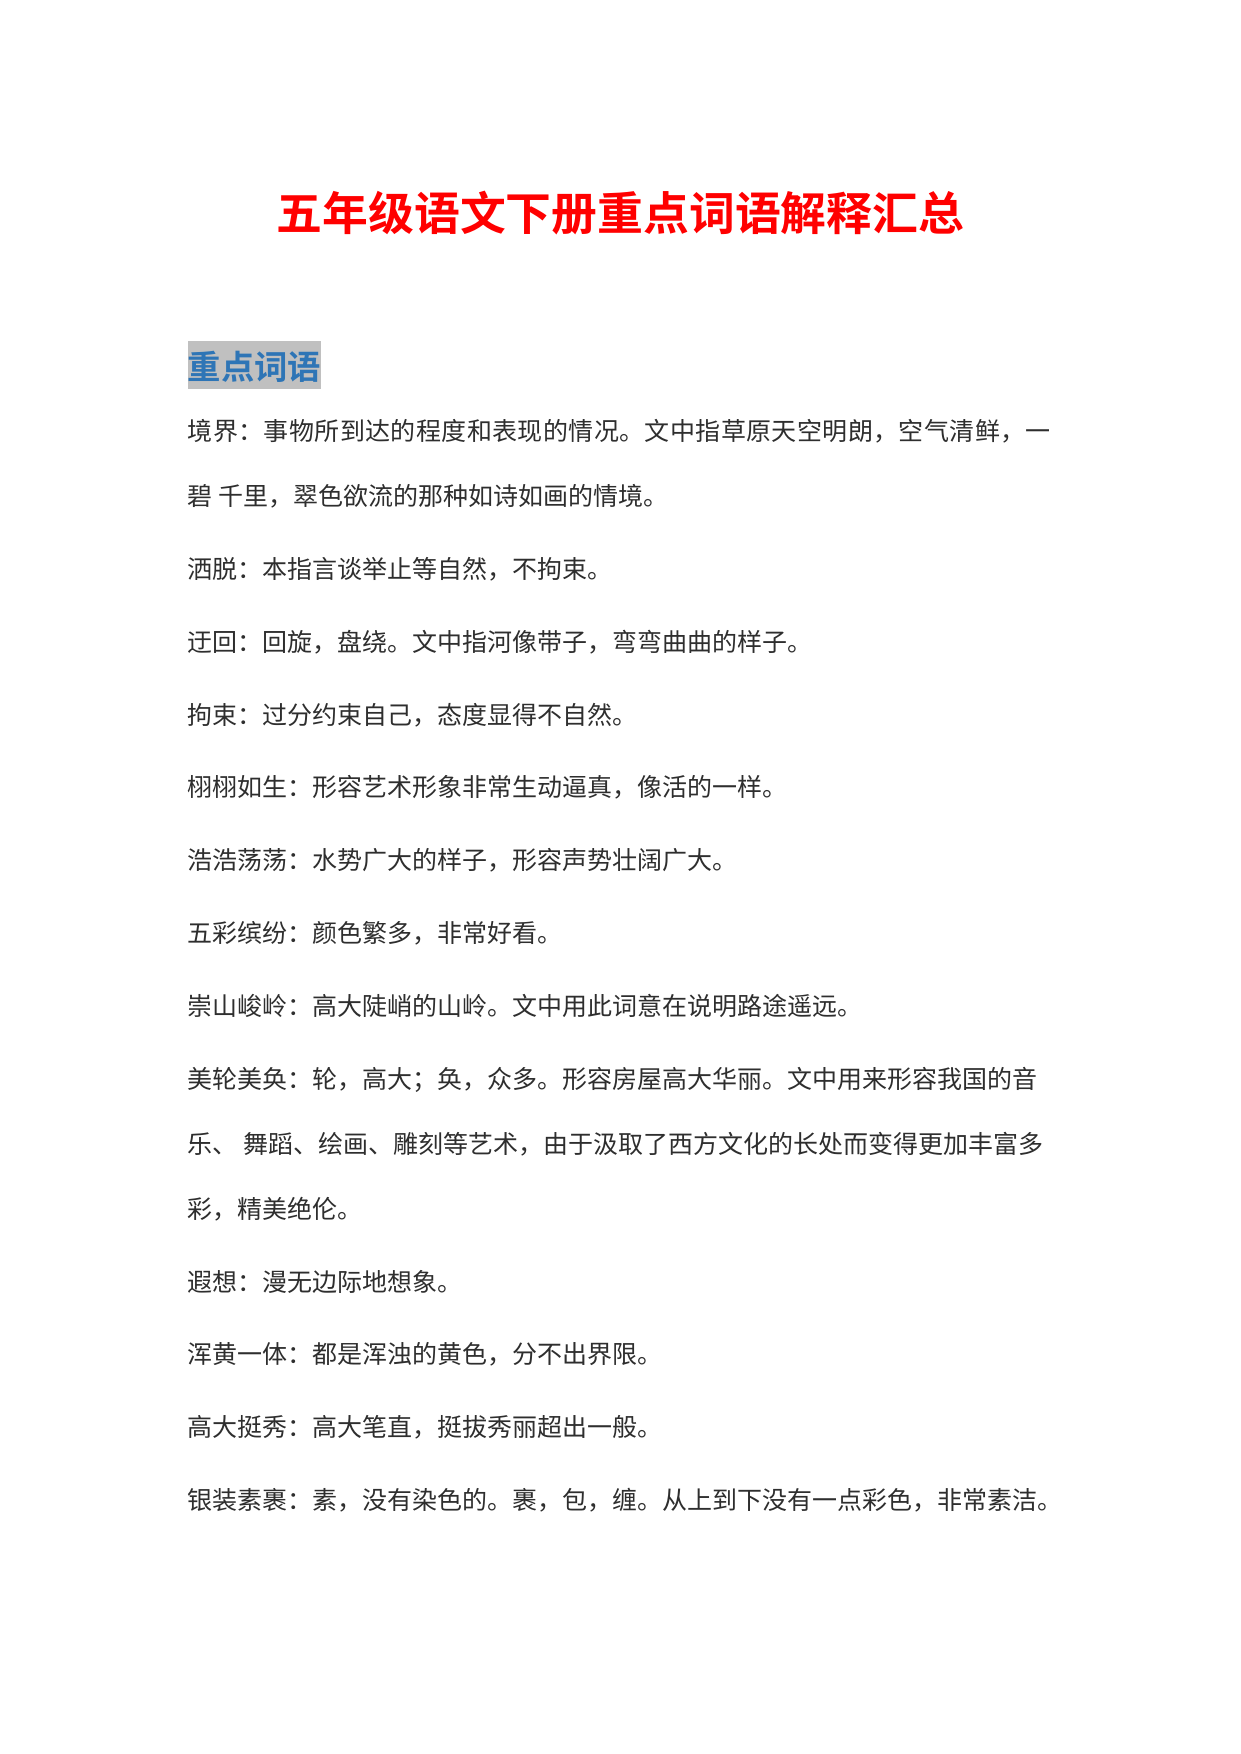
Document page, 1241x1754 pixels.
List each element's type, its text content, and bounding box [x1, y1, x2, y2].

text 洒脱：本指言谈举止等自然，不拘束。 [187, 535, 1053, 600]
text 迂回：回旋，盘绕。文中指河像带子，弯弯曲曲的样子。 [187, 608, 1053, 673]
text 五彩缤纷：颜色繁多，非常好看。 [187, 899, 1053, 964]
text 五年级语文下册重点词语解释汇总 [187, 162, 1053, 259]
text 遐想：漫无边际地想象。 [187, 1248, 1053, 1313]
text 高大挺秀：高大笔直，挺拔秀丽超出一般。 [187, 1393, 1053, 1458]
text 银装素裹：素，没有染色的。裹，包，缠。从上到下没有一点彩色，非常素洁。 [187, 1466, 1053, 1531]
text 境界：事物所到达的程度和表现的情况。文中指草原天空明朗，空气清鲜，一碧 千里，翠色欲流的那种如诗如画的情境。 [187, 397, 1053, 527]
text 浩浩荡荡：水势广大的样子，形容声势壮阔广大。 [187, 826, 1053, 891]
text 重点词语 [187, 332, 1053, 397]
text 浑黄一体：都是浑浊的黄色，分不出界限。 [187, 1320, 1053, 1385]
text 栩栩如生：形容艺术形象非常生动逼真，像活的一样。 [187, 753, 1053, 818]
text 拘束：过分约束自己，态度显得不自然。 [187, 681, 1053, 746]
text 崇山峻岭：高大陡峭的山岭。文中用此词意在说明路途遥远。 [187, 972, 1053, 1037]
text 美轮美奂：轮，高大；奂，众多。形容房屋高大华丽。文中用来形容我国的音乐、 舞蹈、绘画、雕刻等艺术，由于汲取了西方文化的长处而变得更加丰富多彩，精美绝伦。 [187, 1045, 1053, 1240]
